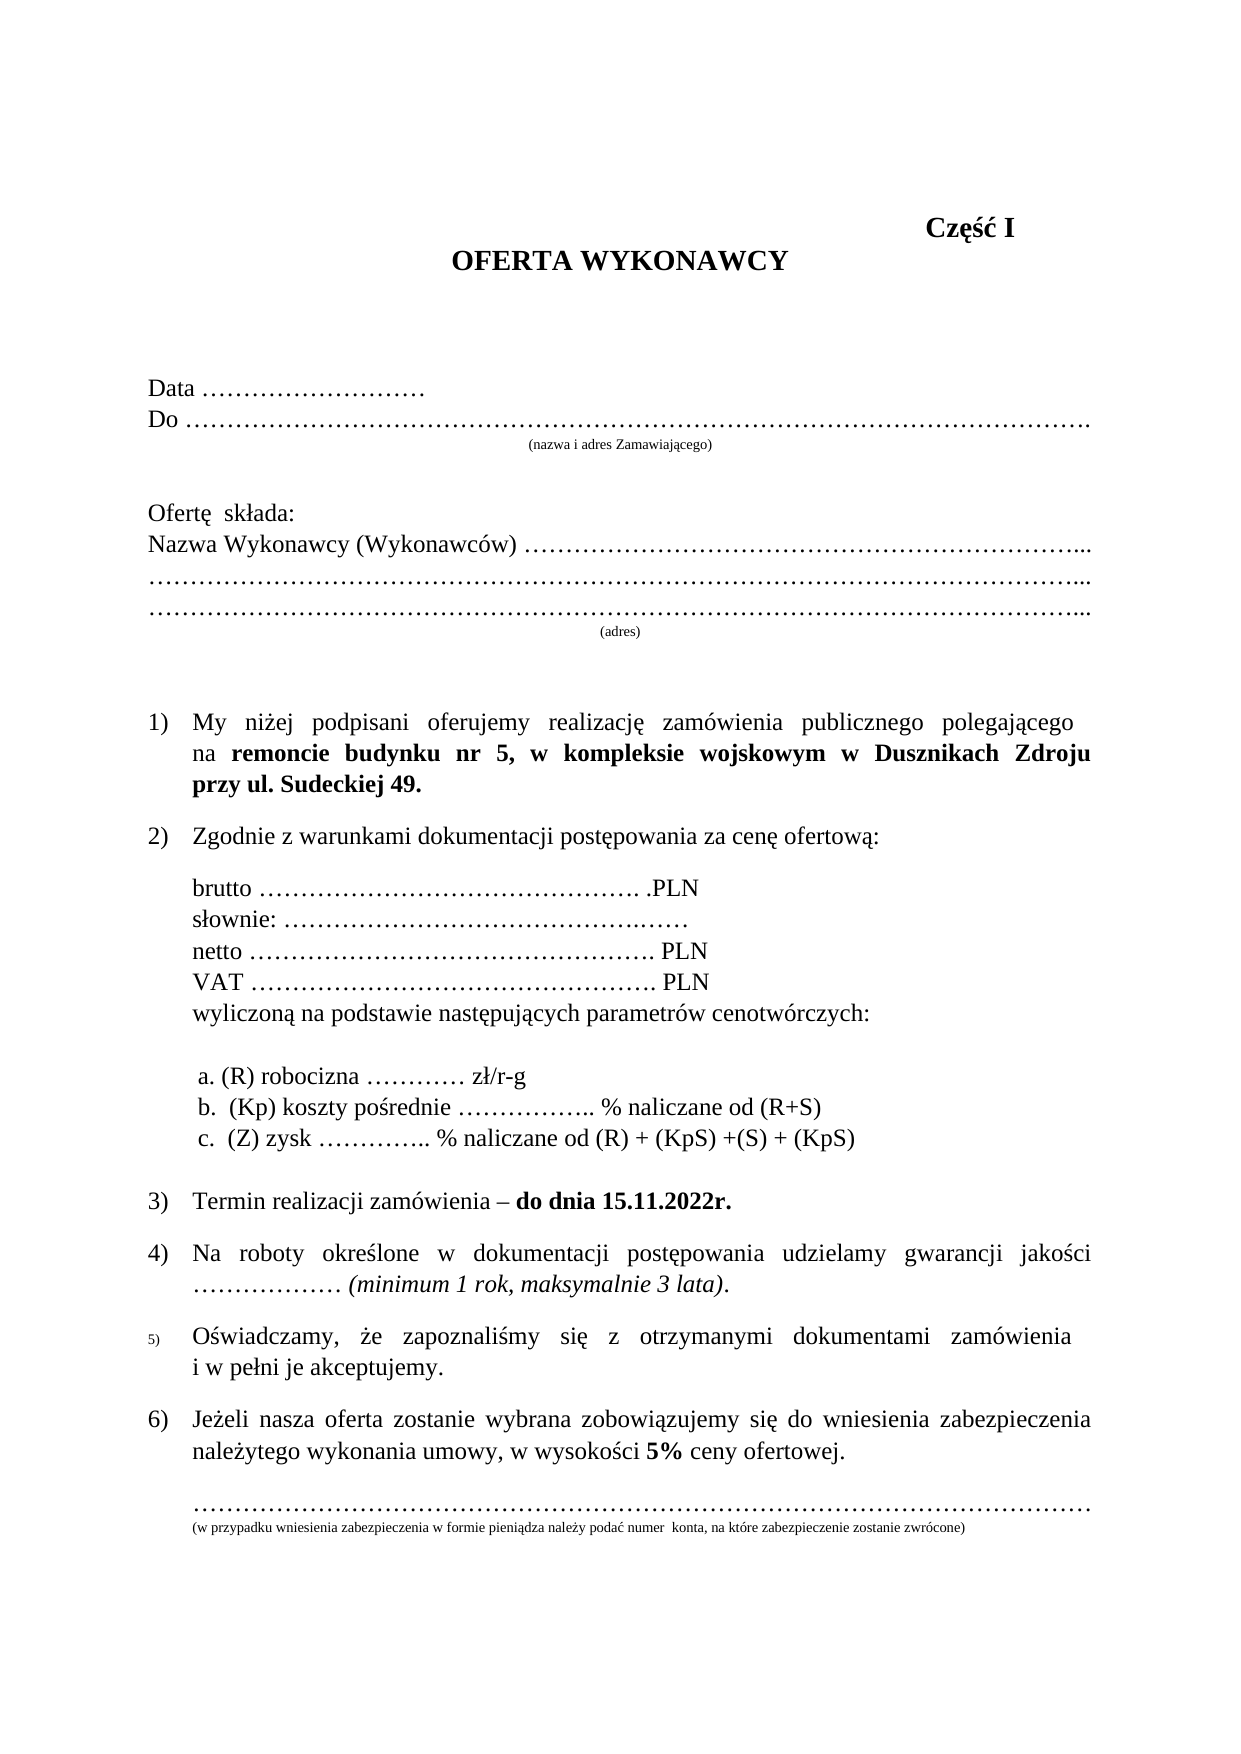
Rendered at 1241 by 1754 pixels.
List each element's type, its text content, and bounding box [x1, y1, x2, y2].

list Termin realizacji zamówienia – do dnia 15.11.2022r. [148, 1183, 1092, 1214]
text wyliczoną na podstawie następujących parametrów cenotwórczych: [192, 996, 1092, 1027]
text VAT …………………………………………. PLN [192, 964, 1092, 996]
text a. (R) robocizna ………… zł/r-g [148, 1058, 1092, 1089]
list Zgodnie z warunkami dokumentacji postępowania za cenę ofertową: [148, 819, 1092, 850]
text b. (Kp) koszty pośrednie …………….. % naliczane od (R+S) [148, 1089, 1092, 1121]
text (nazwa i adres Zamawiającego) [148, 433, 1092, 464]
text OFERTA WYKONAWCY [148, 243, 1092, 277]
text Część I [148, 210, 1092, 243]
text netto …………………………………………. PLN [192, 933, 1092, 964]
list Oświadczamy, że zapoznaliśmy się z otrzymanymi dokumentami zamówienia i w pełni je akceptujemy. [148, 1319, 1092, 1381]
text słownie: …………………………………….…… [192, 902, 1092, 933]
text (w przypadku wniesienia zabezpieczenia w formie pieniądza należy podać numer konta, na które zabezpieczenie zostanie zwrócone) [192, 1517, 1092, 1548]
text ……………………………………………………………………………………………… [192, 1485, 1092, 1517]
text (adres) [148, 621, 1092, 652]
text brutto ………………………………………. .PLN [192, 871, 1092, 902]
list Jeżeli nasza oferta zostanie wybrana zobowiązujemy się do wniesienia zabezpieczenia należytego wykonania umowy, w wysokości 5% ceny ofertowej. [148, 1402, 1092, 1464]
text c. (Z) zysk ………….. % naliczane od (R) + (KpS) +(S) + (KpS) [148, 1121, 1092, 1152]
text Do ………………………………………………………………………………………………. [148, 402, 1092, 433]
list Na roboty określone w dokumentacji postępowania udzielamy gwarancji jakości ……………… (minimum 1 rok, maksymalnie 3 lata). [148, 1235, 1092, 1298]
text Data ……………………… [148, 371, 1092, 402]
text …………………………………………………………………………………………………... [148, 589, 1092, 621]
text Nazwa Wykonawcy (Wykonawców) …………………………………………………………... [148, 527, 1092, 558]
text …………………………………………………………………………………………………... [148, 558, 1092, 589]
text Ofertę składa: [148, 496, 1092, 527]
list My niżej podpisani oferujemy realizację zamówienia publicznego polegającego na remoncie budynku nr 5, w kompleksie wojskowym w Dusznikach Zdroju przy ul. Sudeckiej 49. [148, 704, 1092, 798]
